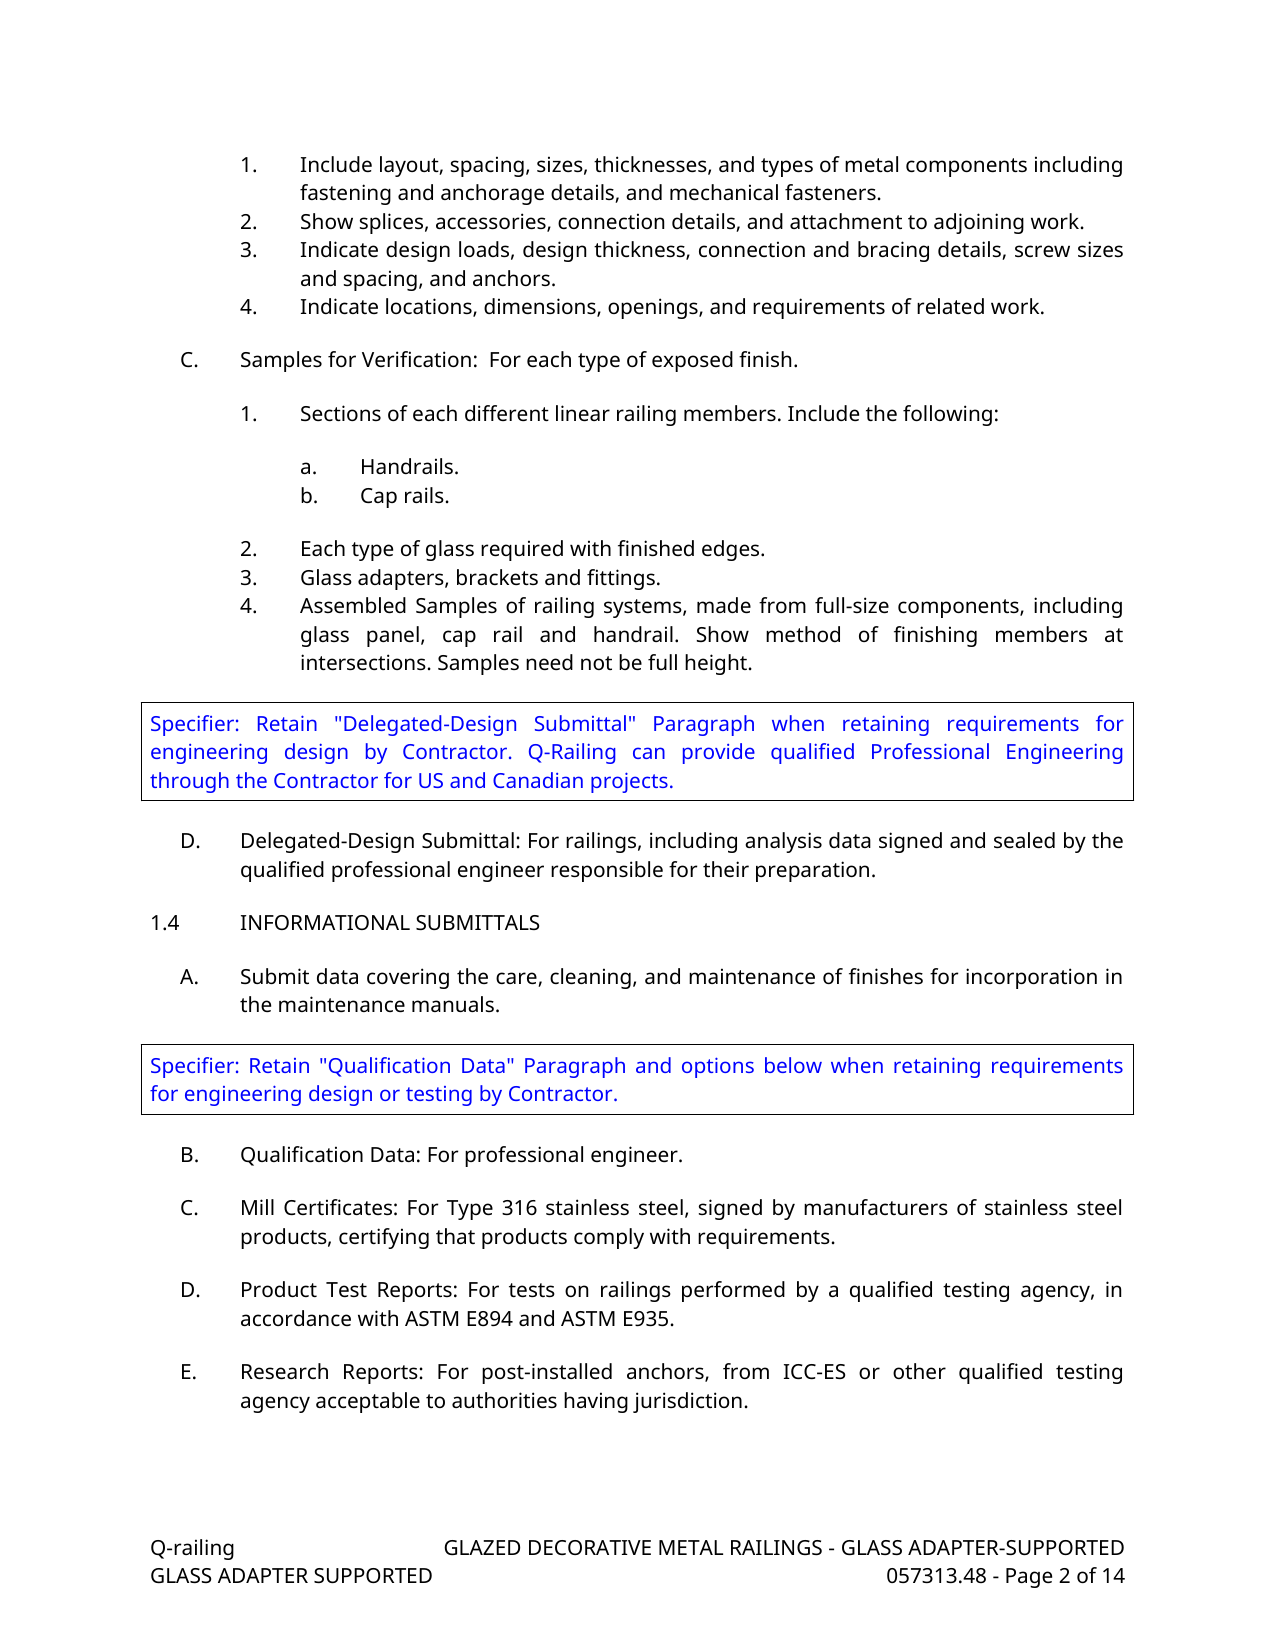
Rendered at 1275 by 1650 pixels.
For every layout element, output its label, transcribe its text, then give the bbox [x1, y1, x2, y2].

text Include layout, spacing, sizes, thicknesses, and types of metal components including fastening and anchorage details, and mechanical fasteners. [240, 150, 1125, 207]
text Submit data covering the care, cleaning, and maintenance of finishes for incorporation in the maintenance manuals. [180, 962, 1125, 1019]
text Cap rails. [300, 481, 1125, 509]
text Mill Certificates: For Type 316 stainless steel, signed by manufacturers of stainless steel products, certifying that products comply with requirements. [180, 1193, 1125, 1250]
text Samples for Verification: For each type of exposed finish. [180, 346, 1125, 374]
text Specifier: Retain "Qualification Data" Paragraph and options below when retaining requirements for engineering design or testing by Contractor. [142, 1045, 1133, 1114]
text Each type of glass required with finished edges. [240, 534, 1125, 563]
text Show splices, accessories, connection details, and attachment to adjoining work. [240, 207, 1125, 235]
text Qualification Data: For professional engineer. [180, 1140, 1125, 1168]
text Specifier: Retain "Delegated-Design Submittal" Paragraph when retaining requirements for engineering design by Contractor. Q-Railing can provide qualified Professional Engineering through the Contractor for US and Canadian projects. [142, 703, 1133, 800]
text Indicate locations, dimensions, openings, and requirements of related work. [240, 292, 1125, 321]
text Assembled Samples of railing systems, made from full-size components, including glass panel, cap rail and handrail. Show method of finishing members at intersections. Samples need not be full height. [240, 591, 1125, 677]
text Sections of each different linear railing members. Include the following: [240, 399, 1125, 427]
text Handrails. [300, 452, 1125, 481]
text Delegated-Design Submittal: For railings, including analysis data signed and sealed by the qualified professional engineer responsible for their preparation. [180, 826, 1125, 883]
text Research Reports: For post-installed anchors, from ICC-ES or other qualified testing agency acceptable to authorities having jurisdiction. [180, 1357, 1125, 1414]
text Glass adapters, brackets and fittings. [240, 563, 1125, 591]
text Product Test Reports: For tests on railings performed by a qualified testing agency, in accordance with ASTM E894 and ASTM E935. [180, 1275, 1125, 1332]
text INFORMATIONAL SUBMITTALS [150, 908, 1125, 937]
text Indicate design loads, design thickness, connection and bracing details, screw sizes and spacing, and anchors. [240, 235, 1125, 292]
